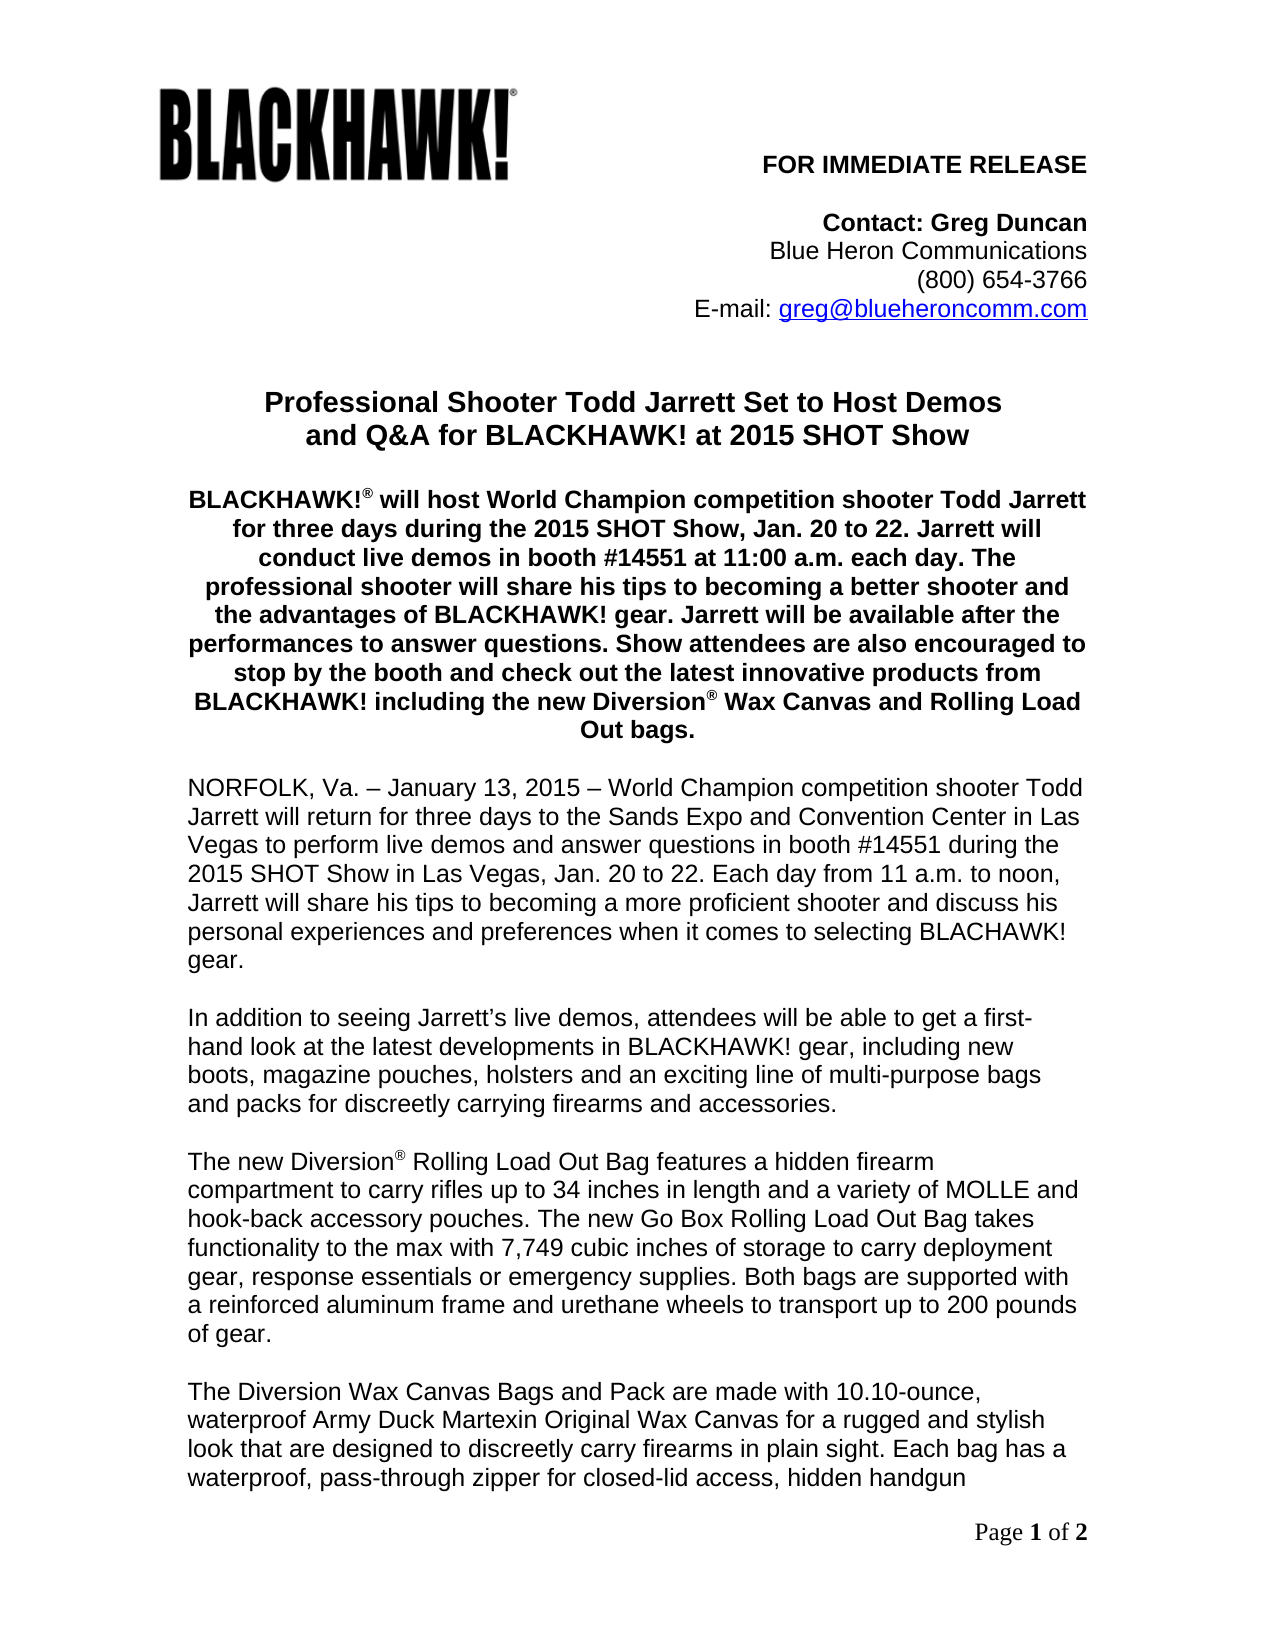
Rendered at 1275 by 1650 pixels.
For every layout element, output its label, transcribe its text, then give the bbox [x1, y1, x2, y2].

text NORFOLK, Va. – January 13, 2015 – World Champion competition shooter Todd Jarrett will return for three days to the Sands Expo and Convention Center in Las Vegas to perform live demos and answer questions in booth #14551 during the 2015 SHOT Show in Las Vegas, Jan. 20 to 22. Each day from 11 a.m. to noon, Jarrett will share his tips to becoming a more proficient shooter and discuss his personal experiences and preferences when it comes to selecting BLACHAWK! gear. [187, 773, 1087, 974]
text The new Diversion® Rolling Load Out Bag features a hidden firearm compartment to carry rifles up to 34 inches in length and a variety of MOLLE and hook-back accessory pouches. The new Go Box Rolling Load Out Bag takes functionality to the max with 7,749 cubic inches of storage to carry deployment gear, response essentials or emergency supplies. Both bags are supported with a reinforced aluminum frame and urethane wheels to transport up to 200 pounds of gear. [187, 1147, 1087, 1348]
text FOR IMMEDIATE RELEASE [187, 150, 1087, 207]
text In addition to seeing Jarrett’s live demos, attendees will be able to get a first-hand look at the latest developments in BLACKHAWK! gear, including new boots, magazine pouches, holsters and an exciting line of multi-purpose bags and packs for discreetly carrying firearms and accessories. [187, 1003, 1087, 1118]
text E-mail: greg@blueheroncomm.com [187, 294, 1087, 322]
text (800) 654-3766 [187, 265, 1087, 294]
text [187, 1377, 1087, 1492]
text Professional Shooter Todd Jarrett Set to Host Demos and Q&A for BLACKHAWK! at 2015 SHOT Show [187, 385, 1087, 452]
text Blue Heron Communications [187, 236, 1087, 265]
picture [148, 79, 527, 190]
text Contact: Greg Duncan [187, 207, 1087, 236]
text BLACKHAWK!® will host World Champion competition shooter Todd Jarrett for three days during the 2015 SHOT Show, Jan. 20 to 22. Jarrett will conduct live demos in booth #14551 at 11:00 a.m. each day. The professional shooter will share his tips to becoming a better shooter and the advantages of BLACKHAWK! gear. Jarrett will be available after the performances to answer questions. Show attendees are also encouraged to stop by the booth and check out the latest innovative products from BLACKHAWK! including the new Diversion® Wax Canvas and Rolling Load Out bags. [187, 485, 1087, 744]
